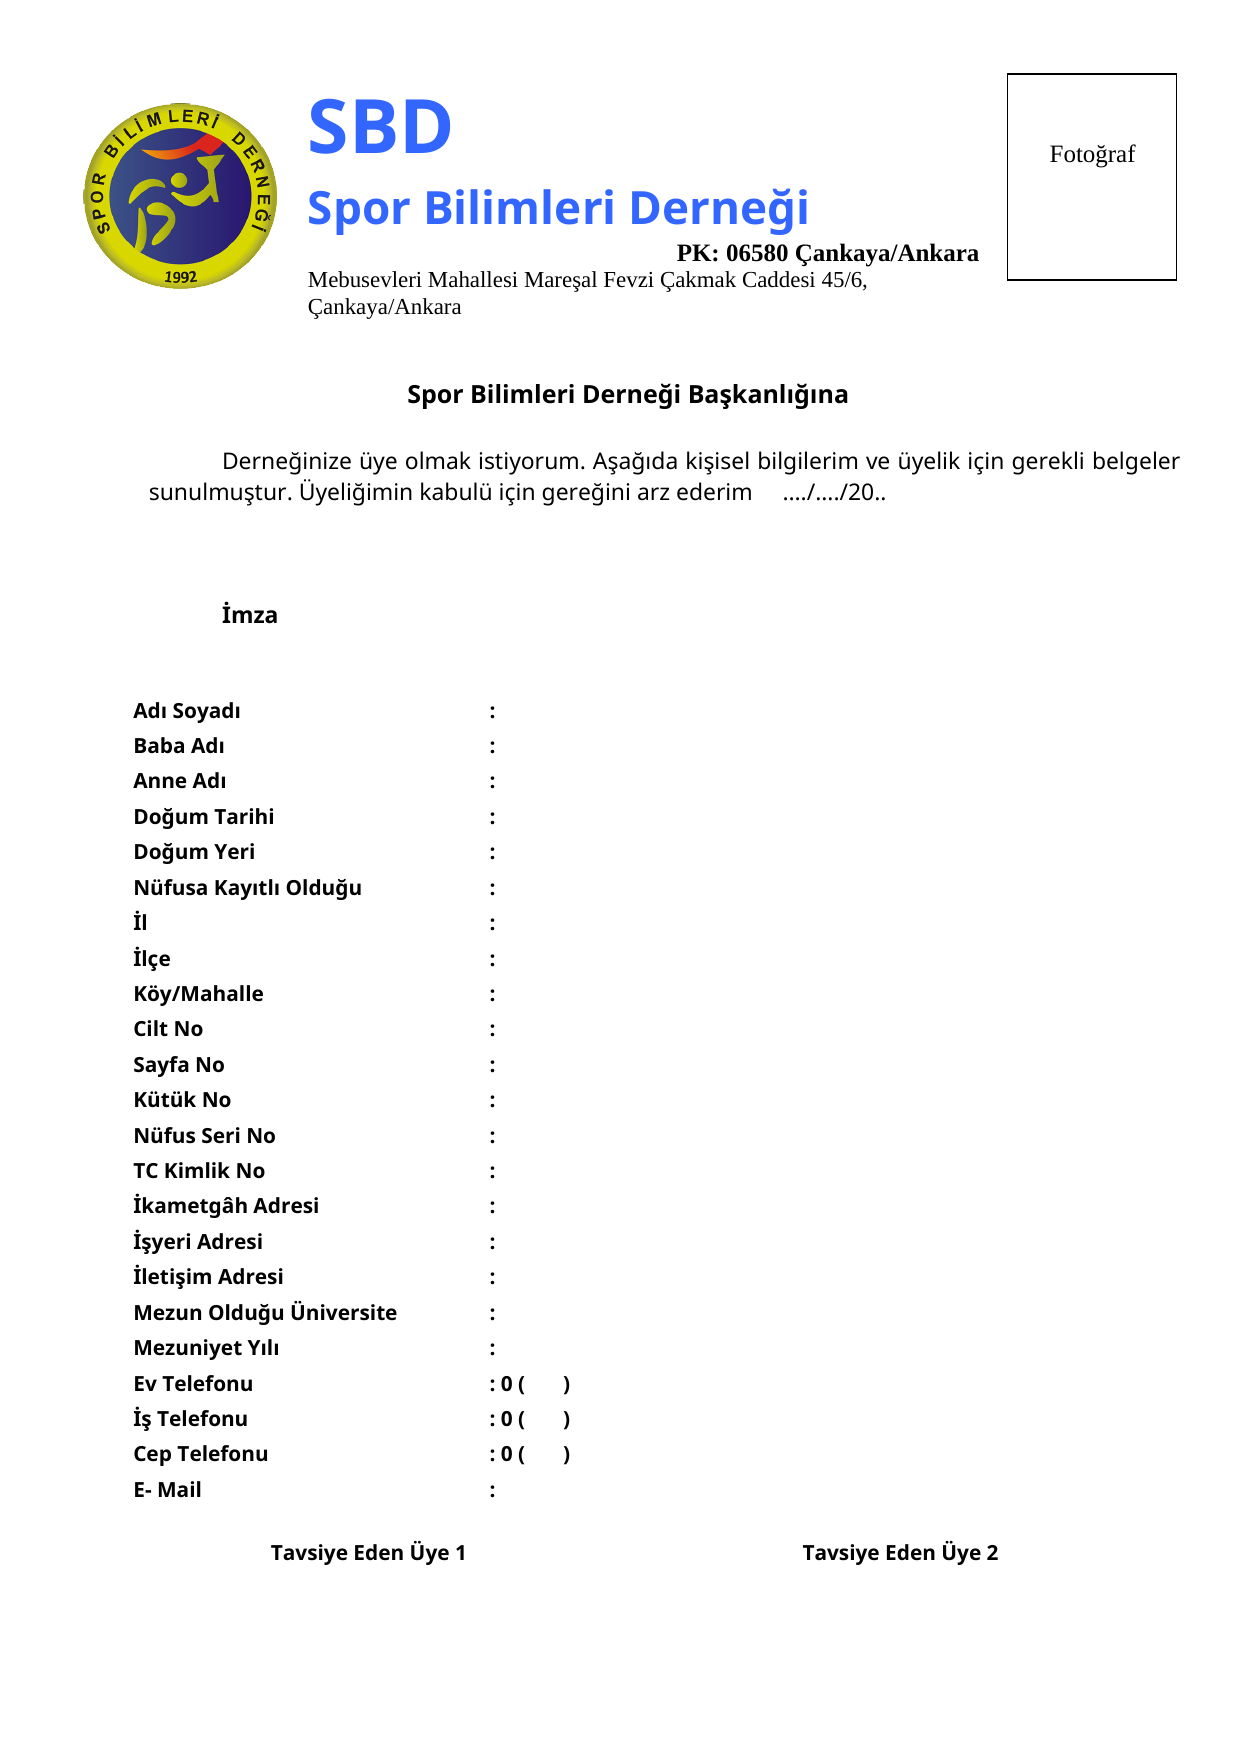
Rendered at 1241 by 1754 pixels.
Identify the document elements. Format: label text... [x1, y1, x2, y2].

table_header [991, 73, 1184, 319]
table_cell : [478, 976, 1134, 1011]
table_cell : [478, 905, 1134, 940]
table_cell : [478, 1471, 1134, 1507]
table_cell : [478, 799, 1134, 834]
table_cell : [478, 763, 1134, 798]
table_cell : 0 ( ) [478, 1401, 1134, 1436]
table_cell Nüfusa Kayıtlı Olduğu [122, 869, 478, 905]
table_cell : [478, 834, 1134, 869]
table_header Adı Soyadı [122, 692, 478, 728]
table_cell İkametgâh Adresi [122, 1188, 478, 1223]
table_cell İl [122, 905, 478, 940]
table_cell : 0 ( ) [478, 1436, 1134, 1471]
table_cell Kütük No [122, 1082, 478, 1117]
table_cell Nüfus Seri No [122, 1117, 478, 1153]
picture [83, 103, 277, 289]
table_cell Köy/Mahalle [122, 976, 478, 1011]
table_cell : [478, 1330, 1134, 1365]
table_cell Ev Telefonu [122, 1365, 478, 1401]
table_cell Doğum Tarihi [122, 799, 478, 834]
table_cell : [478, 1188, 1134, 1223]
table_header Tavsiye Eden Üye 2 [641, 1538, 1160, 1606]
table_cell Doğum Yeri [122, 834, 478, 869]
text Derneğinize üye olmak istiyorum. Aşağıda kişisel bilgilerim ve üyelik için gerekli belgeler sunulmuştur. Üyeliğimin kabulü için gereğini arz ederim …./…./20.. [149, 445, 1181, 507]
table_cell İletişim Adresi [122, 1259, 478, 1294]
table_cell : [478, 1011, 1134, 1046]
text Spor Bilimleri Derneği Başkanlığına [75, 377, 1181, 411]
table_cell : [478, 1224, 1134, 1259]
table_cell Mezun Olduğu Üniversite [122, 1294, 478, 1330]
table_cell : [478, 1259, 1134, 1294]
table_cell İlçe [122, 940, 478, 976]
table_header : [478, 692, 1134, 728]
table_cell E- Mail [122, 1471, 478, 1507]
table_cell Baba Adı [122, 728, 478, 763]
text İmza [149, 598, 1181, 630]
table_cell : [478, 1082, 1134, 1117]
table_cell : [478, 1046, 1134, 1082]
table_header [64, 73, 296, 319]
table_cell Cilt No [122, 1011, 478, 1046]
table_cell : [478, 1117, 1134, 1153]
table_cell : [478, 1294, 1134, 1330]
table_header Tavsiye Eden Üye 1 [97, 1538, 641, 1606]
table_cell Anne Adı [122, 763, 478, 798]
table_cell TC Kimlik No [122, 1153, 478, 1188]
table_header SBD Spor Bilimleri Derneği PK: 06580 Çankaya/Ankara Mebusevleri Mahallesi Mareşal Fevzi Çakmak Caddesi 45/6, Çankaya/Ankara [296, 73, 991, 319]
table_cell : 0 ( ) [478, 1365, 1134, 1401]
table_cell İş Telefonu [122, 1401, 478, 1436]
table_cell : [478, 869, 1134, 905]
table_cell : [478, 940, 1134, 976]
table_cell : [478, 728, 1134, 763]
table_cell Sayfa No [122, 1046, 478, 1082]
table_cell Cep Telefonu [122, 1436, 478, 1471]
table_cell : [478, 1153, 1134, 1188]
table_cell İşyeri Adresi [122, 1224, 478, 1259]
table_cell Mezuniyet Yılı [122, 1330, 478, 1365]
